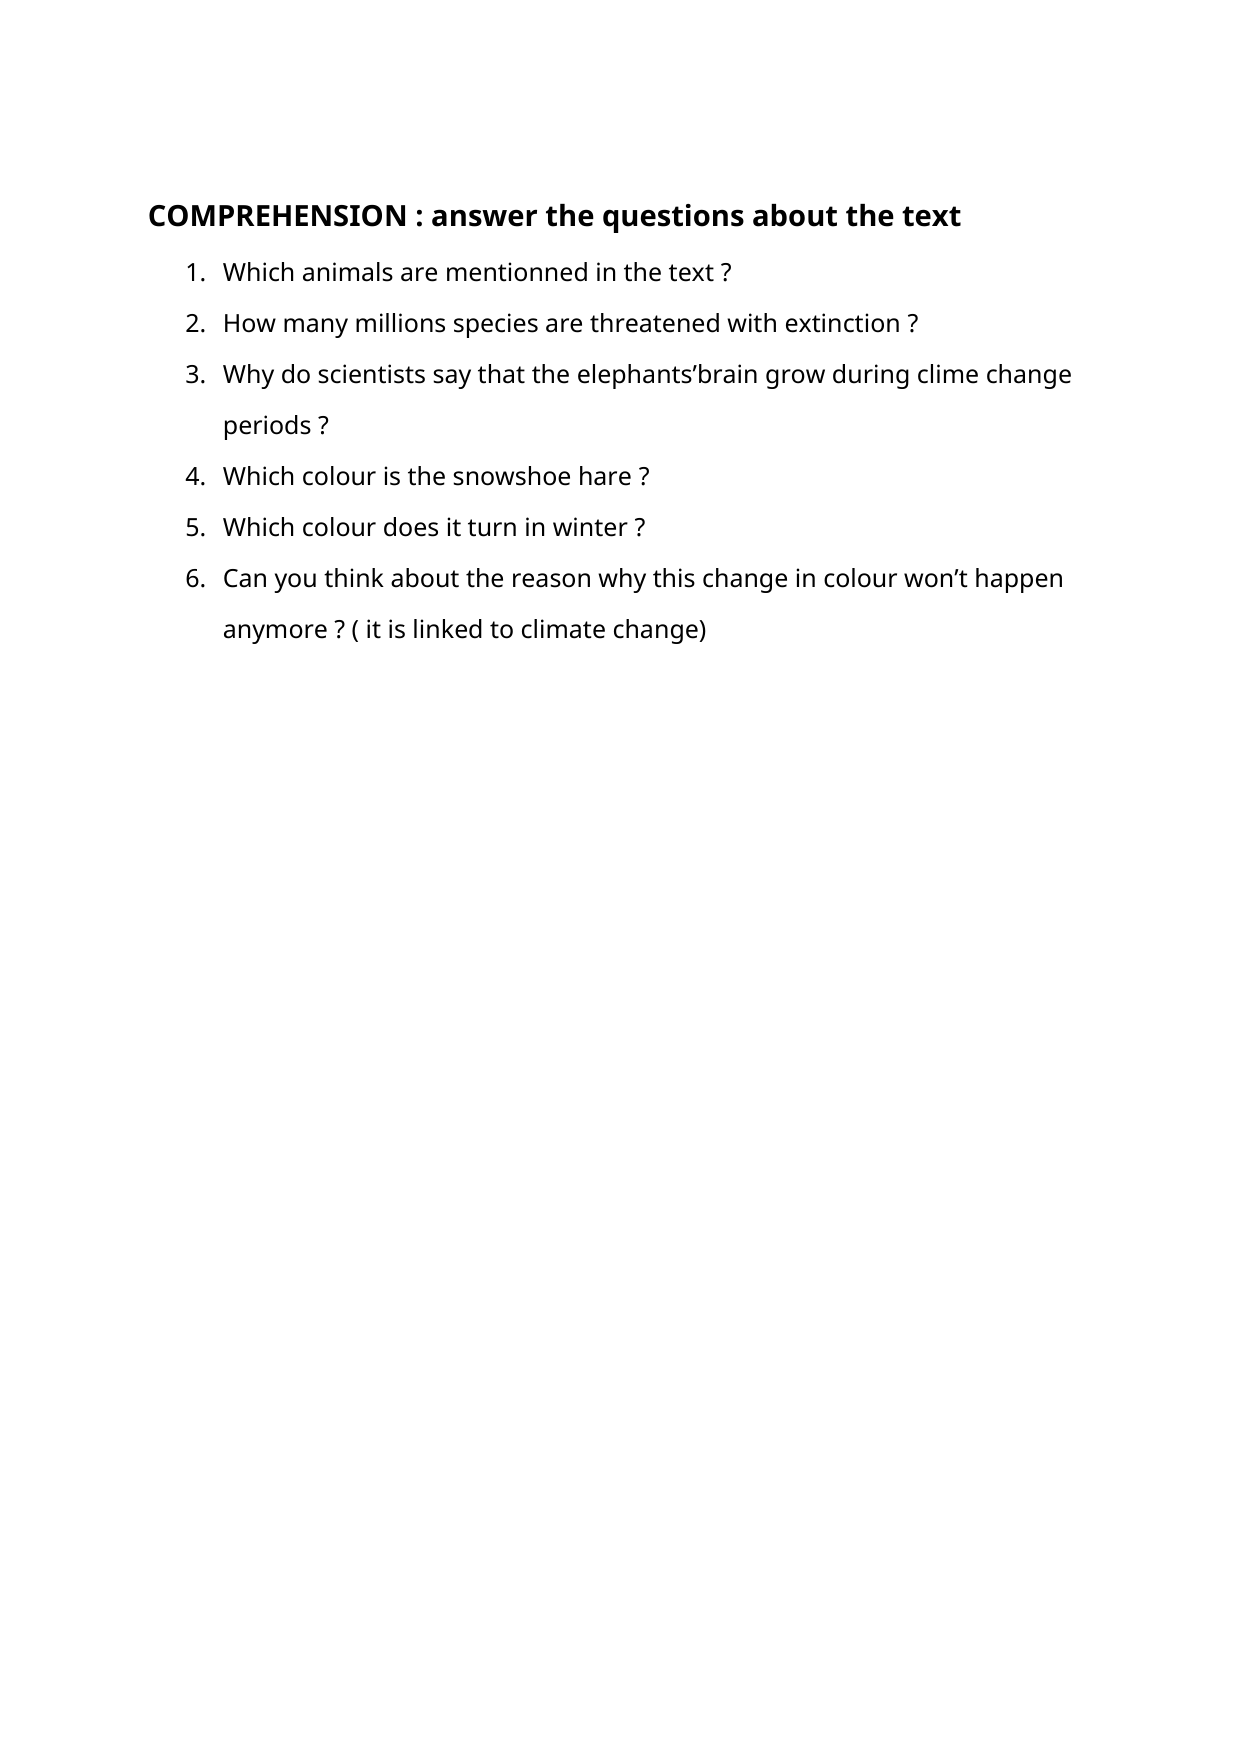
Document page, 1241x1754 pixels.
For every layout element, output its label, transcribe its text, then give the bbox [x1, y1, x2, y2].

list Why do scientists say that the elephants’brain grow during clime change periods ? [185, 357, 1093, 442]
list Can you think about the reason why this change in colour won’t happen anymore ? ( it is linked to climate change) [185, 561, 1093, 646]
list Which colour does it turn in winter ? [185, 510, 1093, 544]
list Which colour is the snowshoe hare ? [185, 459, 1093, 493]
text COMPREHENSION : answer the questions about the text [148, 195, 1093, 235]
list How many millions species are threatened with extinction ? [185, 306, 1093, 340]
list Which animals are mentionned in the text ? [185, 255, 1093, 289]
